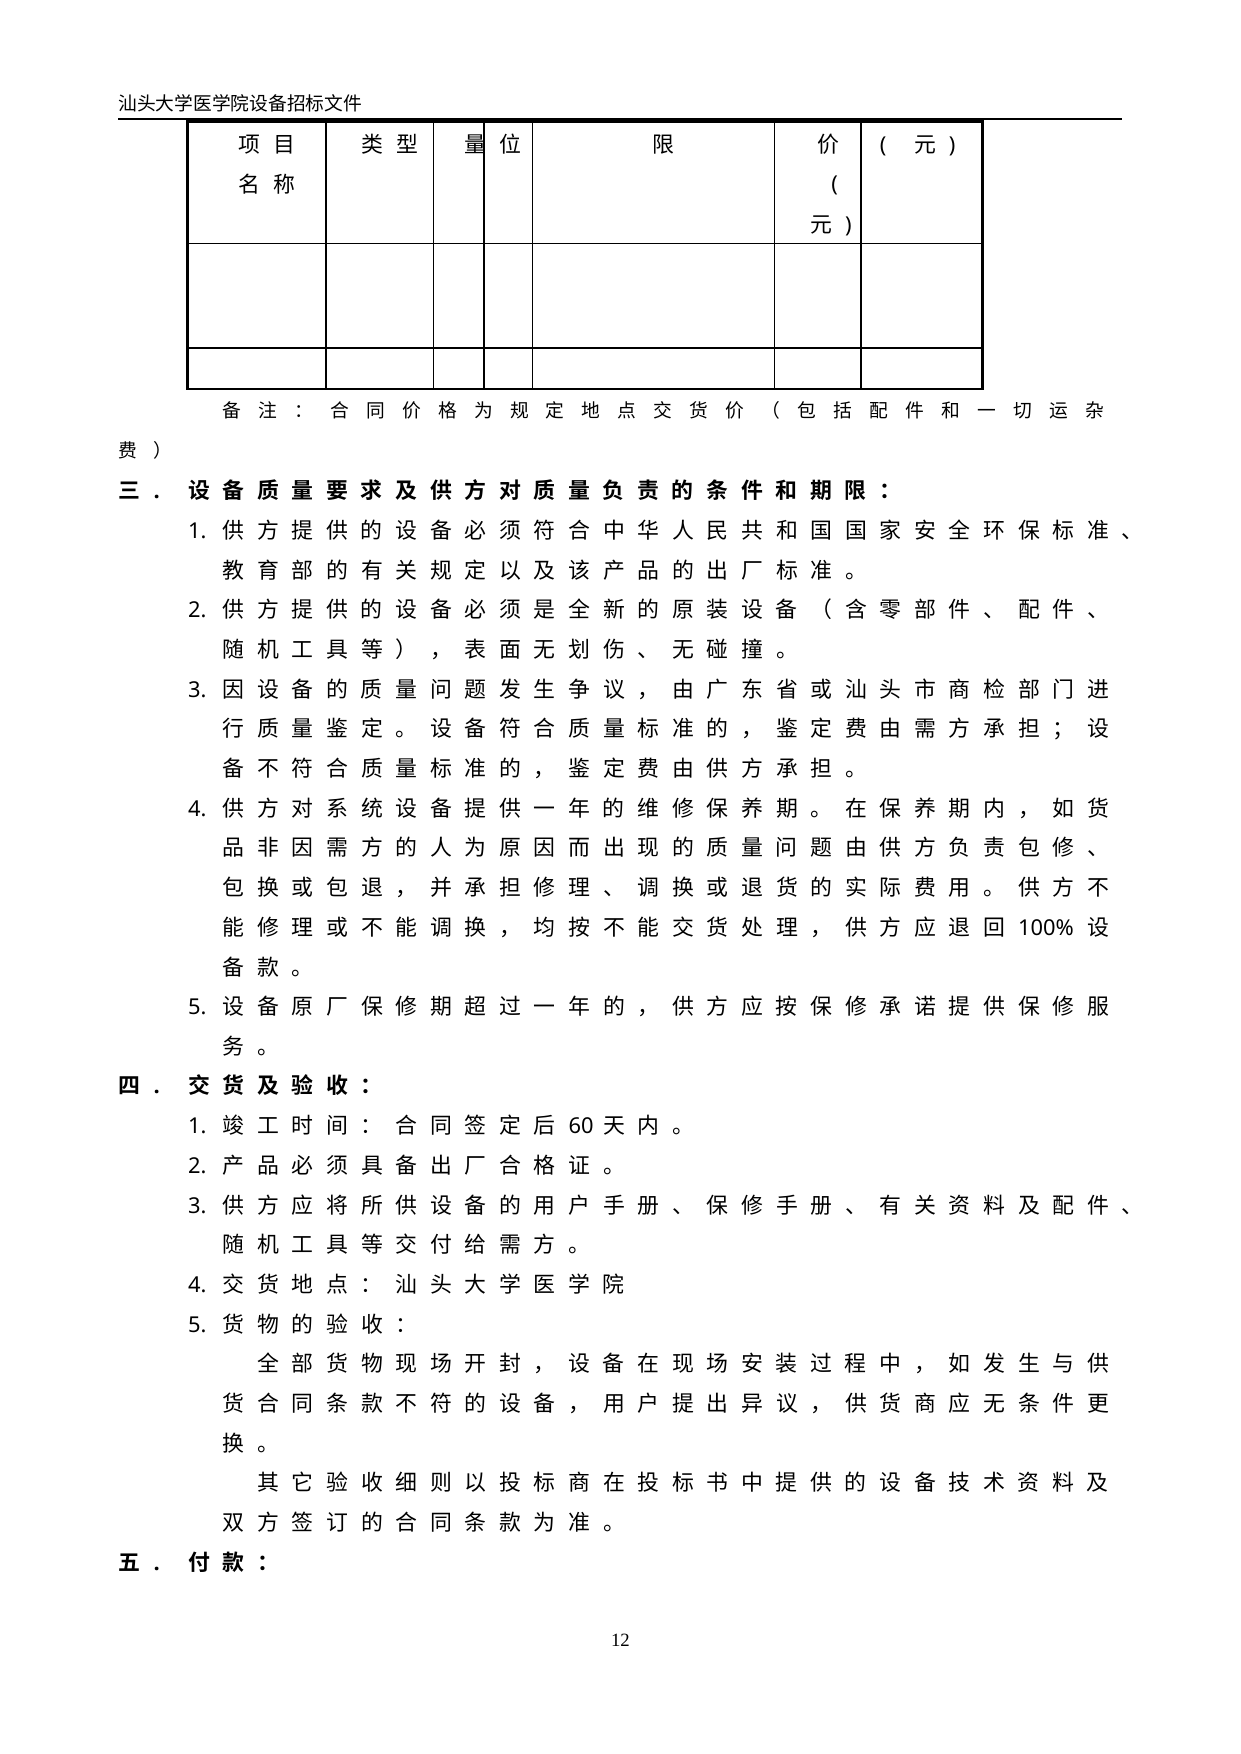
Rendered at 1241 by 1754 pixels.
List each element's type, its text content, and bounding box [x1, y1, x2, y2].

list 交货地点：汕头大学医学院 [171, 1263, 1122, 1303]
list 供方应将所供设备的用户手册、保修手册、有关资料及配件、随机工具等交付给需方。 [171, 1184, 1122, 1263]
list 货物的验收： [171, 1303, 1122, 1342]
table_header 单位 [485, 123, 532, 242]
table_cell [327, 349, 433, 388]
text 其它验收细则以投标商在投标书中提供的设备技术资料及双方签订的合同条款为准。 [205, 1461, 1122, 1541]
table_cell [775, 349, 860, 388]
text 四. 交货及验收： [119, 1064, 1122, 1104]
table_cell [775, 244, 860, 347]
list 产品必须具备出厂合格证。 [171, 1144, 1122, 1184]
list 供方提供的设备必须符合中华人民共和国国家安全环保标准、教育部的有关规定以及该产品的出厂标准。 [171, 509, 1122, 588]
table_cell [434, 244, 483, 347]
table_header 项目名称 [189, 123, 325, 242]
list 设备原厂保修期超过一年的，供方应按保修承诺提供保修服务。 [171, 985, 1122, 1064]
text 全部货物现场开封，设备在现场安装过程中，如发生与供货合同条款不符的设备，用户提出异议，供货商应无条件更换。 [205, 1342, 1122, 1461]
list 供方提供的设备必须是全新的原装设备（含零部件、配件、随机工具等），表面无划伤、无碰撞。 [171, 588, 1122, 668]
list 因设备的质量问题发生争议，由广东省或汕头市商检部门进行质量鉴定。设备符合质量标准的，鉴定费由需方承担；设备不符合质量标准的，鉴定费由供方承担。 [171, 668, 1122, 787]
table_header 提供服务期限 [533, 123, 774, 242]
table_header 类型 [327, 123, 433, 242]
text 三. 设备质量要求及供方对质量负责的条件和期限： [119, 469, 1122, 509]
table_cell [189, 349, 325, 388]
table_cell [533, 349, 774, 388]
text 备注：合同价格为规定地点交货价（包括配件和一切运杂费） [119, 390, 1122, 469]
table_header 单价 (元) [775, 123, 860, 242]
table_cell [327, 244, 433, 347]
table_cell [485, 349, 532, 388]
text 五. 付款： [119, 1541, 1122, 1581]
table_header 数量 [434, 123, 483, 242]
table_cell [862, 244, 981, 347]
table_cell [862, 349, 981, 388]
list 供方对系统设备提供一年的维修保养期。在保养期内，如货品非因需方的人为原因而出现的质量问题由供方负责包修、包换或包退，并承担修理、调换或退货的实际费用。供方不能修理或不能调换，均按不能交货处理，供方应退回100%设备款。 [171, 787, 1122, 985]
table_header 总价 (元) [862, 123, 981, 242]
table_cell [485, 244, 532, 347]
table_cell [434, 349, 483, 388]
list 竣工时间：合同签定后60天内。 [171, 1104, 1122, 1144]
table_cell [189, 244, 325, 347]
table_cell [533, 244, 774, 347]
